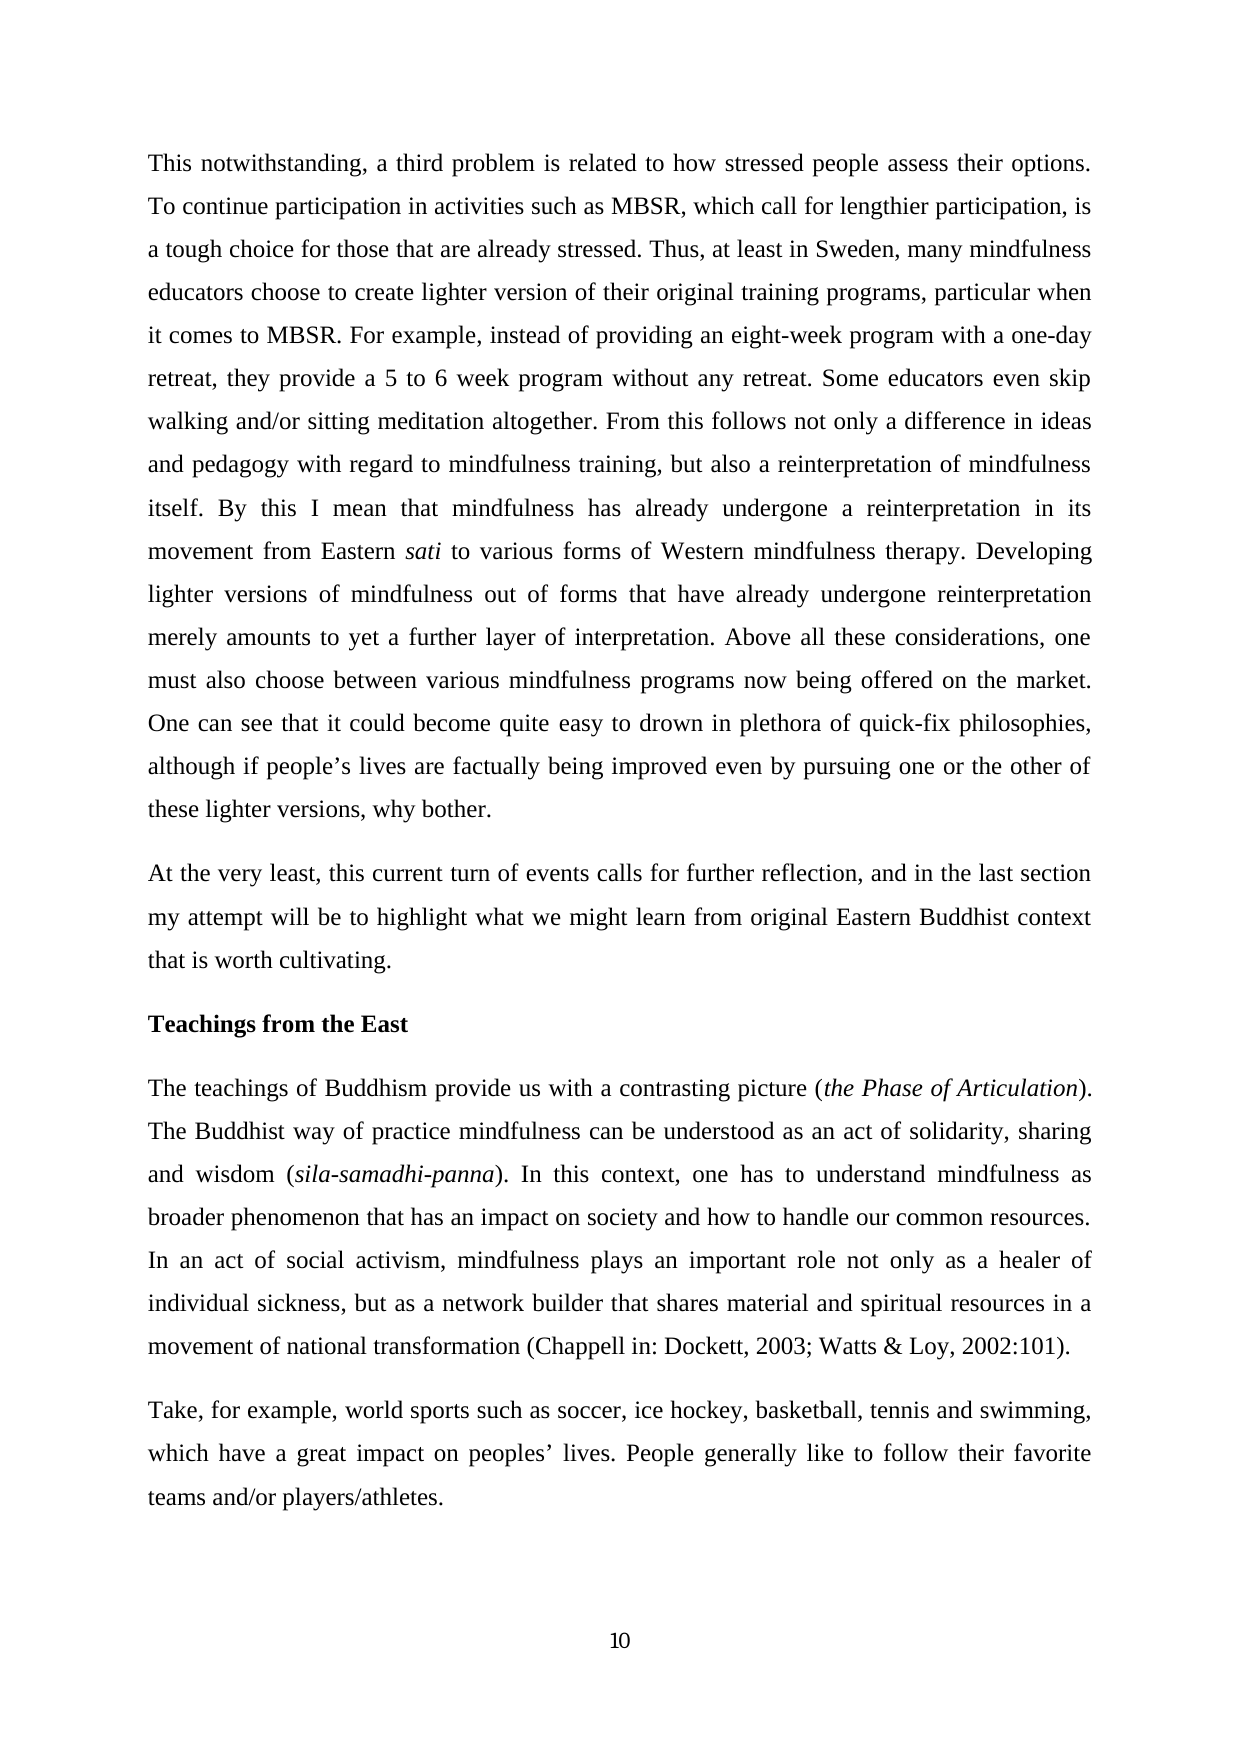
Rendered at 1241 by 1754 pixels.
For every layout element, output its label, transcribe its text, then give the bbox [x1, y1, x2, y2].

text At the very least, this current turn of events calls for further reflection, and in the last section my attempt will be to highlight what we might learn from original Eastern Buddhist context that is worth cultivating. [148, 858, 1093, 973]
text This notwithstanding, a third problem is related to how stressed people assess their options. To continue participation in activities such as MBSR, which call for lengthier participation, is a tough choice for those that are already stressed. Thus, at least in Sweden, many mindfulness educators choose to create lighter version of their original training programs, particular when it comes to MBSR. For example, instead of providing an eight-week program with a one-day retreat, they provide a 5 to 6 week program without any retreat. Some educators even skip walking and/or sitting meditation altogether. From this follows not only a difference in ideas and pedagogy with regard to mindfulness training, but also a reinterpretation of mindfulness itself. By this I mean that mindfulness has already undergone a reinterpretation in its movement from Eastern sati to various forms of Western mindfulness therapy. Developing lighter versions of mindfulness out of forms that have already undergone reinterpretation merely amounts to yet a further layer of interpretation. Above all these considerations, one must also choose between various mindfulness programs now being offered on the market. One can see that it could become quite easy to drown in plethora of quick-fix philosophies, although if people’s lives are factually being improved even by pursuing one or the other of these lighter versions, why bother. [148, 148, 1093, 823]
text Teachings from the East [148, 1009, 1093, 1037]
text Take, for example, world sports such as soccer, ice hockey, basketball, tennis and swimming, which have a great impact on peoples’ lives. People generally like to follow their favorite teams and/or players/athletes. [148, 1395, 1093, 1510]
text The teachings of Buddhism provide us with a contrasting picture (the Phase of Articulation). The Buddhist way of practice mindfulness can be understood as an act of solidarity, sharing and wisdom (sila-samadhi-panna). In this context, one has to understand mindfulness as broader phenomenon that has an impact on society and how to handle our common resources. In an act of social activism, mindfulness plays an important role not only as a healer of individual sickness, but as a network builder that shares material and spiritual resources in a movement of national transformation (Chappell in: Dockett, 2003; Watts & Loy, 2002:101). [148, 1073, 1093, 1360]
